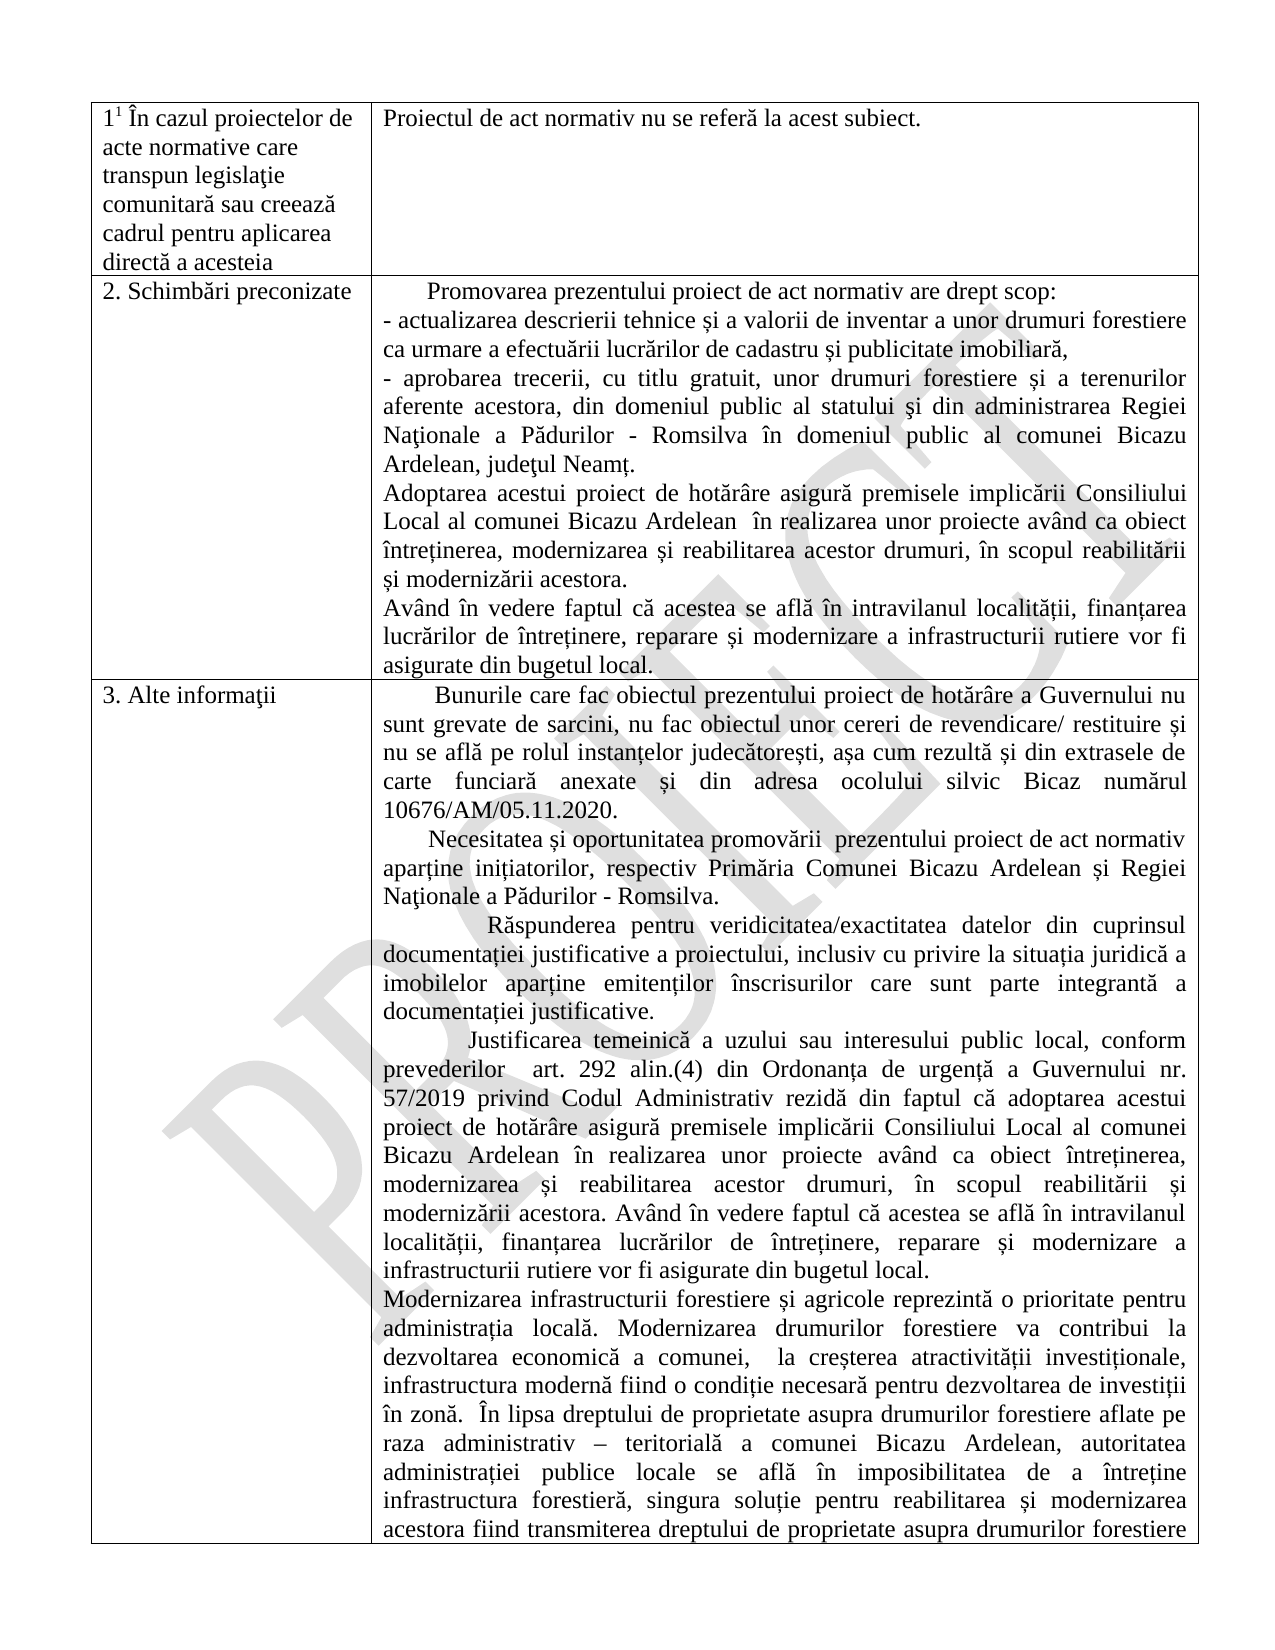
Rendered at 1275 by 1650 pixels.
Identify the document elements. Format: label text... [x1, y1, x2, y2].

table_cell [372, 680, 1198, 1543]
table_cell Proiectul de act normativ nu se referă la acest subiect. [372, 103, 1198, 275]
table_cell 11 În cazul proiectelor de acte normative care transpun legislaţie comunitară sau creează cadrul pentru aplicarea directă a acesteia [92, 103, 371, 275]
table_cell Promovarea prezentului proiect de act normativ are drept scop: - actualizarea descrierii tehnice și a valorii de inventar a unor drumuri forestiere ca urmare a efectuării lucrărilor de cadastru și publicitate imobiliară, - aprobarea trecerii, cu titlu gratuit, unor drumuri forestiere și a terenurilor aferente acestora, din domeniul public al statului şi din administrarea Regiei Naţionale a Pădurilor - Romsilva în domeniul public al comunei Bicazu Ardelean, judeţul Neamț. Adoptarea acestui proiect de hotărâre asigură premisele implicării Consiliului Local al comunei Bicazu Ardelean în realizarea unor proiecte având ca obiect întreținerea, modernizarea și reabilitarea acestor drumuri, în scopul reabilitării și modernizării acestora. Având în vedere faptul că acestea se află în intravilanul localității, finanțarea lucrărilor de întreținere, reparare și modernizare a infrastructurii rutiere vor fi asigurate din bugetul local. [372, 276, 1198, 679]
table_cell 2. Schimbări preconizate [92, 276, 371, 679]
table_cell 3. Alte informaţii [92, 680, 371, 1543]
